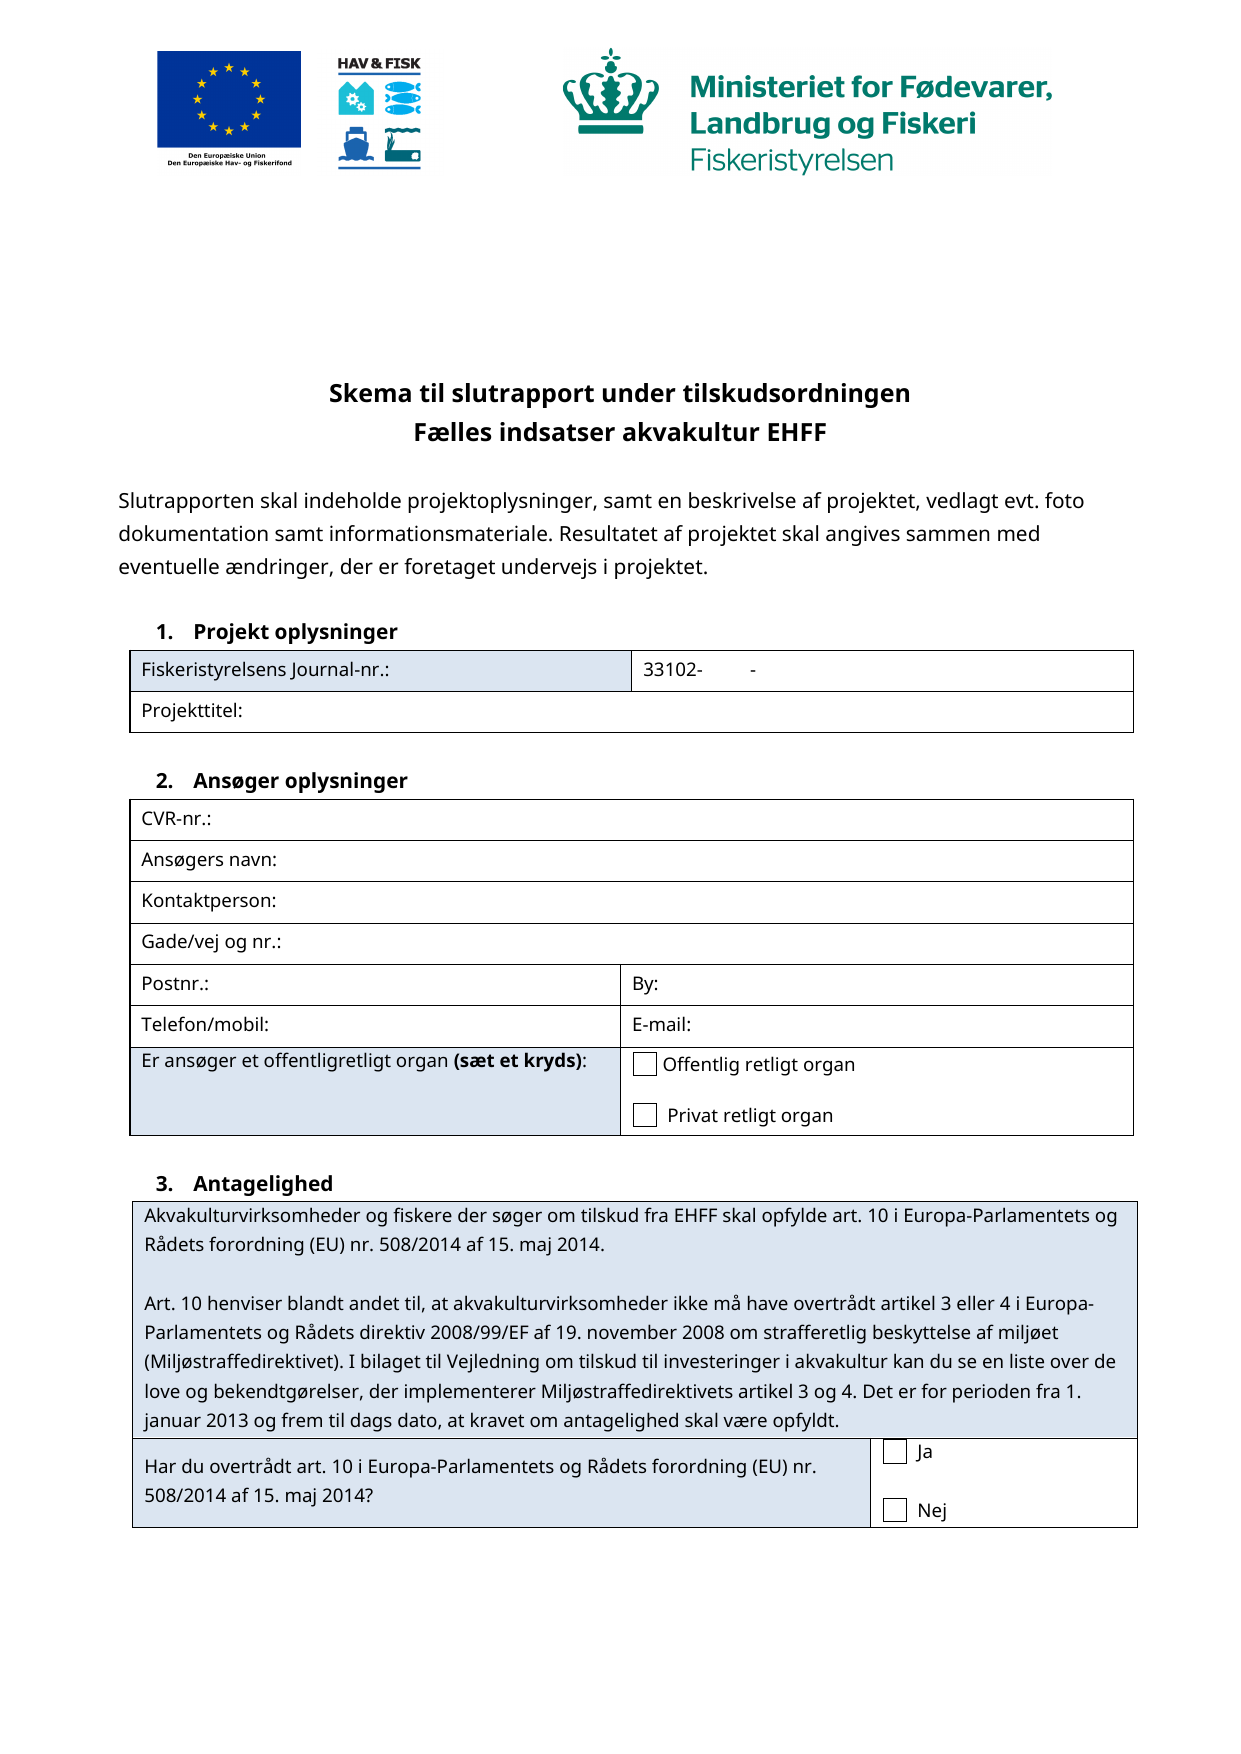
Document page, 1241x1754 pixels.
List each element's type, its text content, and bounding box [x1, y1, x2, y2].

table_cell E-mail: [621, 1006, 1133, 1047]
picture [562, 47, 1053, 176]
table_header CVR-nr.: [131, 800, 1133, 840]
table_cell Postnr.: [131, 965, 620, 1005]
list Antagelighed [156, 1169, 1122, 1197]
table_header Akvakulturvirksomheder og fiskere der søger om tilskud fra EHFF skal opfylde art. 10 i Europa-Parlamentets og Rådets forordning (EU) nr. 508/2014 af 15. maj 2014. Art. 10 henviser blandt andet til, at akvakulturvirksomheder ikke må have overtrådt artikel 3 eller 4 i Europa-Parlamentets og Rådets direktiv 2008/99/EF af 19. november 2008 om strafferetlig beskyttelse af miljøet (Miljøstraffedirektivet). I bilaget til Vejledning om tilskud til investeringer i akvakultur kan du se en liste over de love og bekendtgørelser, der implementerer Miljøstraffedirektivets artikel 3 og 4. Det er for perioden fra 1. januar 2013 og frem til dags dato, at kravet om antagelighed skal være opfyldt. [133, 1202, 1137, 1437]
table_cell Telefon/mobil: [131, 1006, 620, 1047]
table_cell Projekttitel: [131, 692, 1133, 732]
table_header Fiskeristyrelsens Journal-nr.: [131, 651, 631, 691]
table_header 33102- - [632, 651, 1133, 691]
list Ansøger oplysninger [156, 766, 1122, 794]
table_cell Kontaktperson: [131, 882, 1133, 923]
table_cell Ansøgers navn: [131, 841, 1133, 881]
table_cell Har du overtrådt art. 10 i Europa-Parlamentets og Rådets forordning (EU) nr. 508/2014 af 15. maj 2014? [133, 1439, 870, 1527]
table_cell Er ansøger et offentligretligt organ (sæt et kryds): [131, 1048, 620, 1135]
picture [157, 51, 301, 176]
text Skema til slutrapport under tilskudsordningen [118, 376, 1122, 410]
text Slutrapporten skal indeholde projektoplysninger, samt en beskrivelse af projektet, vedlagt evt. foto dokumentation samt informationsmateriale. Resultatet af projektet skal angives sammen med eventuelle ændringer, der er foretaget undervejs i projektet. [118, 487, 1122, 580]
table_cell Offentlig retligt organ Privat retligt organ [621, 1048, 1133, 1135]
list Projekt oplysninger [156, 617, 1122, 645]
text Fælles indsatser akvakultur EHFF [118, 415, 1122, 449]
table_cell By: [621, 965, 1133, 1005]
table_cell Gade/vej og nr.: [131, 924, 1133, 964]
table_cell Ja Nej [871, 1439, 1137, 1527]
